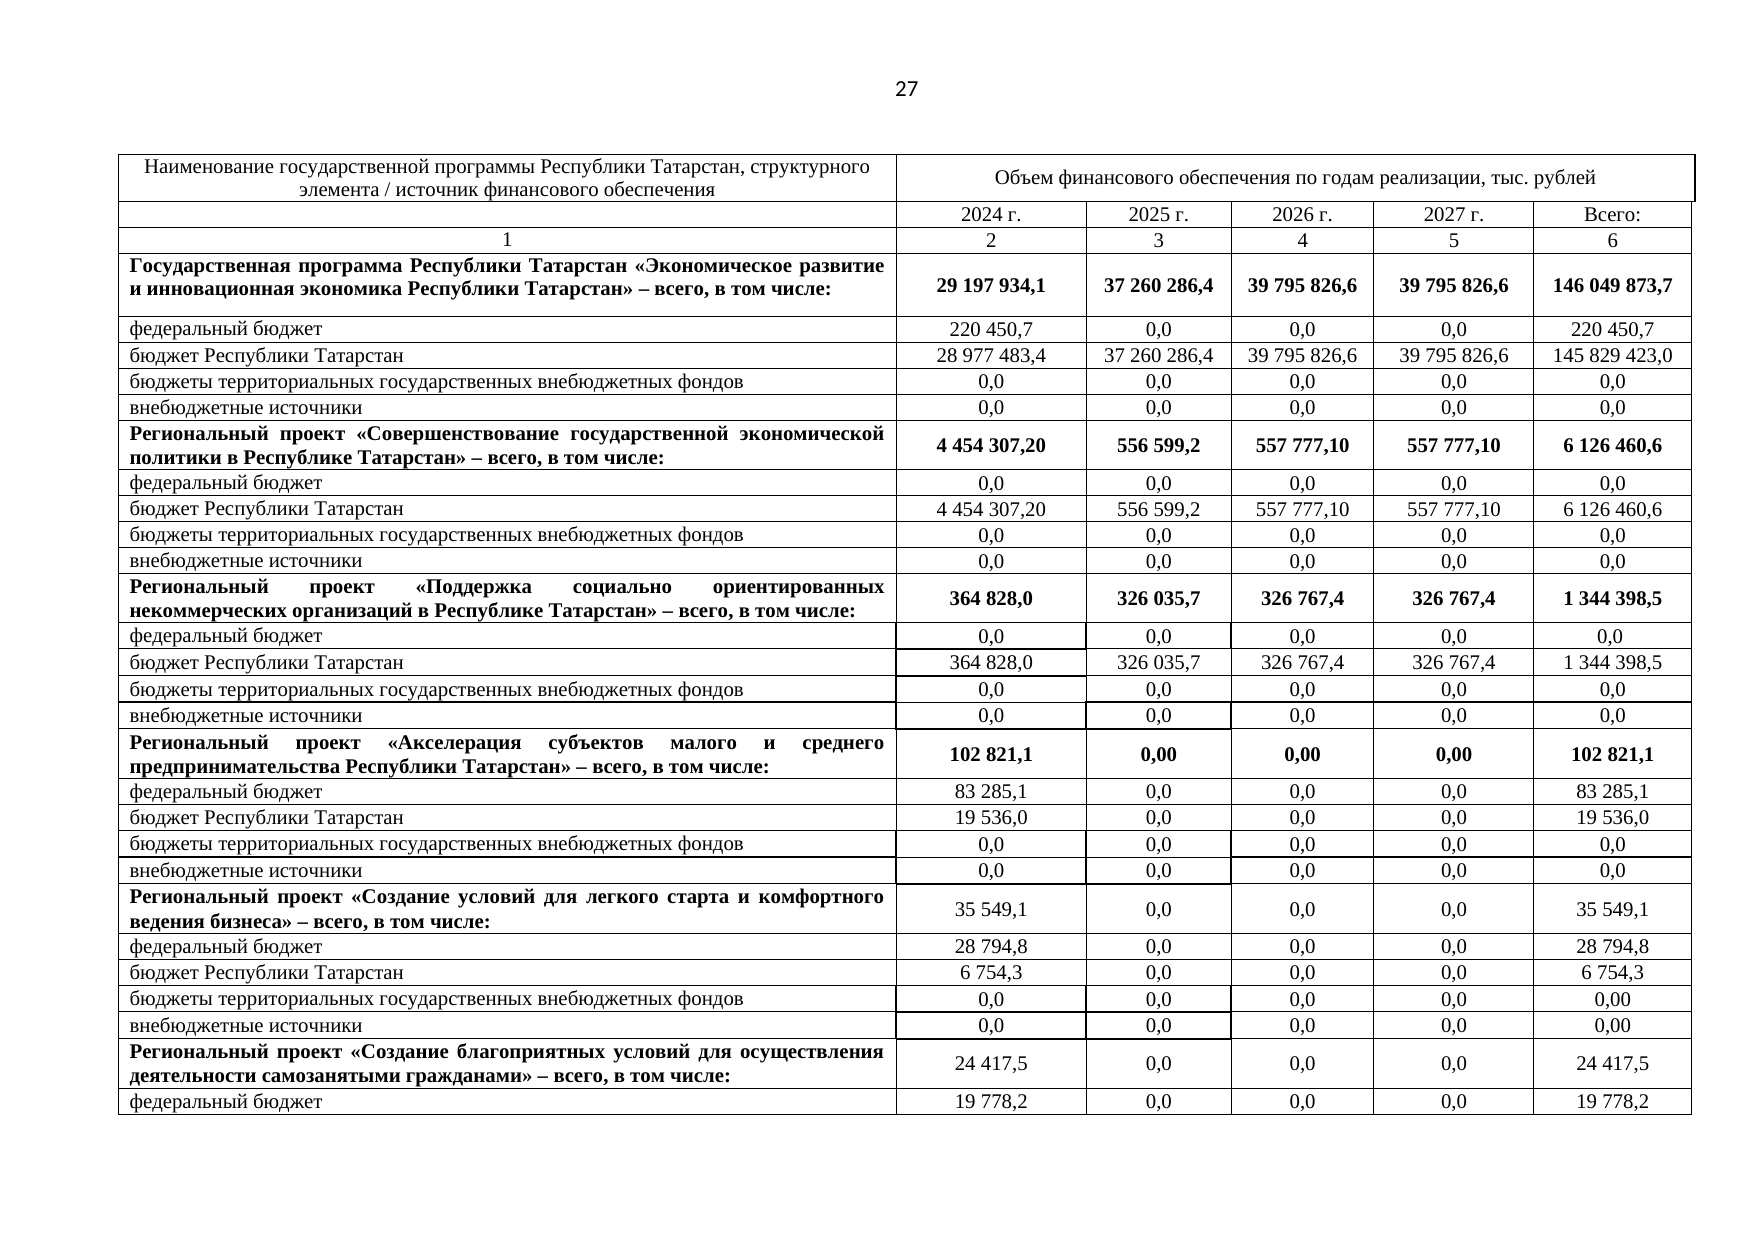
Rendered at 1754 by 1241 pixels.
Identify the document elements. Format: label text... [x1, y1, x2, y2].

table_cell 0,00 [1534, 986, 1691, 1011]
table_cell 0,00 [1374, 729, 1533, 778]
table_cell 0,0 [1087, 470, 1231, 495]
table_cell 0,0 [1087, 676, 1231, 701]
table_cell 0,0 [1232, 831, 1373, 856]
table_cell 0,0 [1232, 522, 1373, 547]
table_cell 0,0 [1374, 317, 1533, 342]
table_cell 0,0 [1087, 1040, 1231, 1087]
table_cell 220 450,7 [897, 317, 1086, 342]
table_cell 0,0 [897, 369, 1086, 394]
table_cell 0,0 [1232, 395, 1373, 420]
table_cell 146 049 873,7 [1534, 254, 1691, 316]
table_cell 0,0 [1374, 1089, 1533, 1113]
table_cell 0,0 [897, 703, 1085, 728]
table_cell Региональный проект «Создание благоприятных условий для осуществления деятельности самозанятыми гражданами» – всего, в том числе: [119, 1039, 896, 1087]
table_cell 0,0 [897, 623, 1085, 648]
table_cell 2 [897, 228, 1086, 253]
table_cell 557 777,10 [1232, 421, 1373, 469]
table_cell 39 795 826,6 [1232, 343, 1373, 368]
table_cell 0,0 [1087, 805, 1231, 830]
table_cell 0,0 [1374, 960, 1533, 985]
table_cell Региональный проект «Создание условий для легкого старта и комфортного ведения бизнеса» – всего, в том числе: [119, 884, 896, 933]
table_cell 0,00 [1087, 730, 1231, 778]
table_cell 0,0 [1232, 960, 1373, 985]
table_cell федеральный бюджет [119, 1089, 896, 1113]
table_cell 0,0 [897, 831, 1085, 856]
table_cell 0,0 [1534, 369, 1691, 394]
table_cell 0,0 [1087, 369, 1231, 394]
table_cell 0,0 [1374, 1012, 1533, 1038]
table_cell 0,0 [1087, 986, 1230, 1011]
table_cell 1 344 398,5 [1534, 649, 1691, 675]
table_cell бюджет Республики Татарстан [119, 496, 896, 521]
table_cell федеральный бюджет [119, 317, 896, 342]
table_cell 0,0 [1087, 960, 1231, 985]
table_cell 28 794,8 [1534, 934, 1691, 959]
table_cell 1 344 398,5 [1534, 574, 1691, 622]
table_cell 4 [1232, 228, 1373, 253]
table_cell 0,0 [1087, 858, 1230, 883]
table_cell 0,0 [1087, 395, 1231, 420]
table_cell 3 [1087, 228, 1231, 253]
table_cell 0,0 [1534, 395, 1691, 420]
table_cell 145 829 423,0 [1534, 343, 1691, 368]
table_cell 0,0 [1534, 703, 1691, 728]
table_cell бюджеты территориальных государственных внебюджетных фондов [119, 831, 895, 856]
table_cell 0,0 [1374, 395, 1533, 420]
table_cell 556 599,2 [1087, 421, 1231, 469]
table_cell 557 777,10 [1374, 421, 1533, 469]
table_cell Государственная программа Республики Татарстан «Экономическое развитие и инновационная экономика Республики Татарстан» – всего, в том числе: [119, 254, 896, 316]
table_cell 557 777,10 [1232, 496, 1373, 521]
table_cell 6 754,3 [1534, 960, 1691, 985]
table_cell 0,0 [1087, 623, 1230, 648]
table_cell федеральный бюджет [119, 779, 896, 804]
table_cell 0,0 [1232, 805, 1373, 830]
table_cell 0,0 [1374, 858, 1533, 883]
table_cell 0,0 [1087, 934, 1231, 959]
table_cell 83 285,1 [897, 779, 1086, 804]
table_cell 24 417,5 [897, 1040, 1086, 1087]
table_cell 35 549,1 [1534, 884, 1691, 933]
table_cell 0,0 [1087, 548, 1231, 573]
table_cell 0,0 [897, 986, 1085, 1011]
table_cell 0,0 [1232, 676, 1373, 701]
table_cell 0,0 [1087, 1089, 1231, 1113]
table_cell 0,0 [897, 470, 1086, 495]
table_cell 0,0 [897, 858, 1085, 883]
table_header Наименование государственной программы Республики Татарстан, структурного элемента / источник финансового обеспечения [119, 155, 896, 201]
table_cell 4 454 307,20 [897, 496, 1086, 521]
table_header Объем финансового обеспечения по годам реализации, тыс. рублей [897, 155, 1694, 201]
table_cell Региональный проект «Совершенствование государственной экономической политики в Республике Татарстан» – всего, в том числе: [119, 421, 896, 469]
table_cell 326 767,4 [1232, 574, 1373, 622]
table_cell 6 126 460,6 [1534, 496, 1691, 521]
table_cell 0,0 [1374, 779, 1533, 804]
table_cell 0,0 [897, 395, 1086, 420]
table_cell 37 260 286,4 [1087, 254, 1231, 316]
table_cell 0,0 [1534, 522, 1691, 547]
table_cell 19 778,2 [1534, 1089, 1691, 1113]
table_cell 2025 г. [1087, 202, 1231, 227]
table_cell [119, 202, 896, 227]
table_cell 364 828,0 [897, 650, 1086, 675]
table_cell 0,0 [1374, 623, 1533, 648]
table_cell 6 [1534, 228, 1691, 253]
table_cell 0,0 [1534, 623, 1691, 648]
table_cell 35 549,1 [897, 885, 1086, 933]
table_cell 0,0 [1534, 548, 1691, 573]
table_cell 28 794,8 [897, 934, 1086, 959]
table_cell 0,0 [1232, 858, 1373, 883]
table_cell 0,0 [1374, 805, 1533, 830]
table_cell 0,0 [1232, 779, 1373, 804]
table_cell 39 795 826,6 [1374, 254, 1533, 316]
table_cell 326 767,4 [1232, 649, 1373, 675]
table_cell 102 821,1 [897, 730, 1086, 778]
table_cell 29 197 934,1 [897, 254, 1086, 316]
table_cell бюджеты территориальных государственных внебюджетных фондов [119, 522, 896, 547]
table_cell 19 536,0 [1534, 805, 1691, 830]
table_cell 28 977 483,4 [897, 343, 1086, 368]
table_cell 0,0 [1087, 1013, 1230, 1038]
table_cell 326 035,7 [1087, 649, 1231, 675]
table_cell 4 454 307,20 [897, 421, 1086, 469]
table_cell 0,0 [1232, 884, 1373, 933]
table_cell 24 417,5 [1534, 1039, 1691, 1087]
table_cell бюджет Республики Татарстан [119, 649, 895, 675]
table_cell 220 450,7 [1534, 317, 1691, 342]
table_cell федеральный бюджет [119, 470, 896, 495]
table_cell 326 767,4 [1374, 649, 1533, 675]
table_cell 0,0 [1232, 703, 1373, 728]
table_cell 0,0 [1374, 1039, 1533, 1087]
table_cell Всего: [1534, 202, 1691, 227]
table_cell 37 260 286,4 [1087, 343, 1231, 368]
table_cell 0,0 [1232, 369, 1373, 394]
table_cell 6 754,3 [897, 960, 1086, 985]
table_cell 0,0 [1232, 1039, 1373, 1087]
table_cell 364 828,0 [897, 574, 1086, 622]
table_cell Региональный проект «Поддержка социально ориентированных некоммерческих организаций в Республике Татарстан» – всего, в том числе: [119, 574, 896, 622]
table_cell бюджет Республики Татарстан [119, 343, 896, 368]
table_cell 0,0 [1374, 986, 1533, 1011]
table_cell 39 795 826,6 [1374, 343, 1533, 368]
table_cell 0,0 [1232, 623, 1373, 648]
table_cell 0,00 [1534, 1012, 1691, 1038]
table_cell 0,0 [1534, 470, 1691, 495]
table_cell 2024 г. [897, 202, 1086, 227]
table_cell 0,0 [1087, 779, 1231, 804]
table_cell Региональный проект «Акселерация субъектов малого и среднего предпринимательства Республики Татарстан» – всего, в том числе: [119, 729, 896, 778]
table_cell 0,0 [1374, 703, 1533, 728]
table_cell 0,0 [1374, 831, 1533, 856]
table_cell 556 599,2 [1087, 496, 1231, 521]
table_cell 0,0 [1534, 831, 1691, 856]
table_cell 0,0 [1534, 676, 1691, 701]
table_cell 2027 г. [1374, 202, 1533, 227]
table_cell внебюджетные источники [119, 858, 895, 883]
table_cell 0,0 [1232, 1012, 1373, 1038]
table_cell 0,0 [897, 1013, 1085, 1038]
table_cell федеральный бюджет [119, 623, 895, 648]
table_cell 0,0 [1087, 831, 1230, 856]
table_cell бюджеты территориальных государственных внебюджетных фондов [119, 676, 895, 701]
table_cell 39 795 826,6 [1232, 254, 1373, 316]
table_cell 6 126 460,6 [1534, 421, 1691, 469]
table_cell 2026 г. [1232, 202, 1373, 227]
table_cell бюджет Республики Татарстан [119, 960, 896, 985]
table_cell 0,0 [1232, 934, 1373, 959]
table_cell бюджеты территориальных государственных внебюджетных фондов [119, 369, 896, 394]
table_cell 0,0 [897, 522, 1086, 547]
table_cell 0,0 [1232, 470, 1373, 495]
table_cell 0,0 [1374, 470, 1533, 495]
table_cell бюджет Республики Татарстан [119, 805, 896, 830]
table_cell 0,0 [1374, 676, 1533, 701]
table_cell 19 536,0 [897, 805, 1086, 830]
table_cell 0,0 [1534, 858, 1691, 883]
table_cell 0,00 [1232, 729, 1373, 778]
table_cell внебюджетные источники [119, 395, 896, 420]
table_cell бюджеты территориальных государственных внебюджетных фондов [119, 986, 895, 1011]
table_cell 19 778,2 [897, 1089, 1086, 1113]
table_cell 0,0 [1232, 548, 1373, 573]
table_cell внебюджетные источники [119, 703, 895, 728]
table_cell 0,0 [1232, 1089, 1373, 1113]
table_cell 0,0 [897, 677, 1086, 701]
table_cell 102 821,1 [1534, 729, 1691, 778]
table_cell 0,0 [1374, 522, 1533, 547]
table_cell 0,0 [1087, 522, 1231, 547]
table_cell 0,0 [1087, 703, 1230, 728]
table_cell 0,0 [1087, 317, 1231, 342]
table_cell 0,0 [1374, 548, 1533, 573]
table_cell федеральный бюджет [119, 934, 896, 959]
table_cell 1 [119, 228, 896, 253]
table_cell 0,0 [1374, 369, 1533, 394]
table_cell 0,0 [1232, 986, 1373, 1011]
table_cell 557 777,10 [1374, 496, 1533, 521]
table_cell 83 285,1 [1534, 779, 1691, 804]
table_cell 5 [1374, 228, 1533, 253]
table_cell 326 035,7 [1087, 574, 1231, 622]
table_cell внебюджетные источники [119, 1012, 895, 1038]
table_cell 0,0 [1232, 317, 1373, 342]
table_cell 326 767,4 [1374, 574, 1533, 622]
table_cell 0,0 [1374, 884, 1533, 933]
table_cell 0,0 [1374, 934, 1533, 959]
table_cell 0,0 [897, 548, 1086, 573]
table_cell 0,0 [1087, 885, 1231, 933]
table_cell внебюджетные источники [119, 548, 896, 573]
